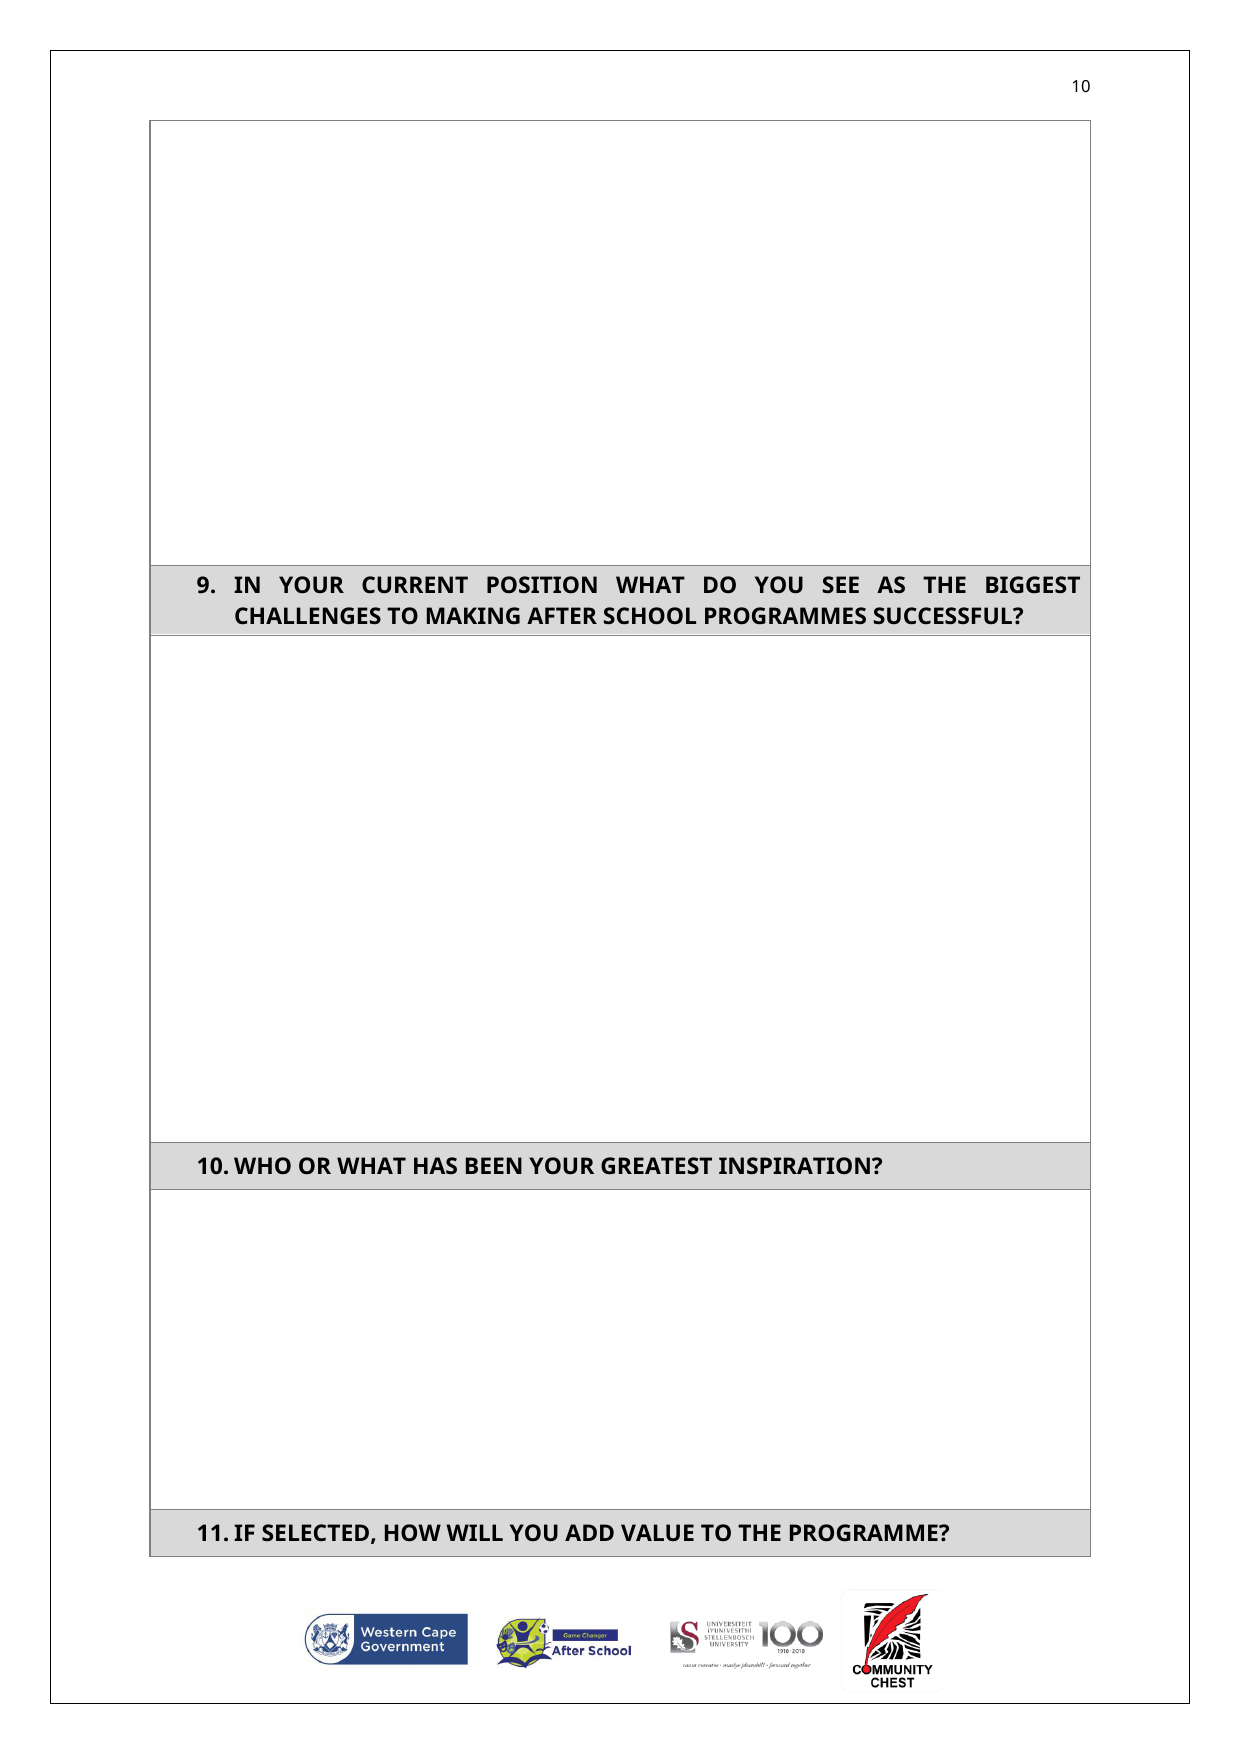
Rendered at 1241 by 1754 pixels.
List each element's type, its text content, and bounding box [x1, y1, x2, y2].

table_cell IF SELECTED, HOW WILL YOU ADD VALUE TO THE PROGRAMME? [151, 1510, 1090, 1556]
table_cell [151, 121, 1090, 565]
table_cell [151, 636, 1090, 1142]
table_cell WHO OR WHAT HAS BEEN YOUR GREATEST INSPIRATION? [151, 1143, 1090, 1189]
table_cell [151, 1190, 1090, 1508]
picture [649, 1606, 842, 1689]
table_cell IN YOUR CURRENT POSITION WHAT DO YOU SEE AS THE BIGGEST CHALLENGES TO MAKING AFTER SCHOOL PROGRAMMES SUCCESSFUL? [151, 566, 1090, 634]
